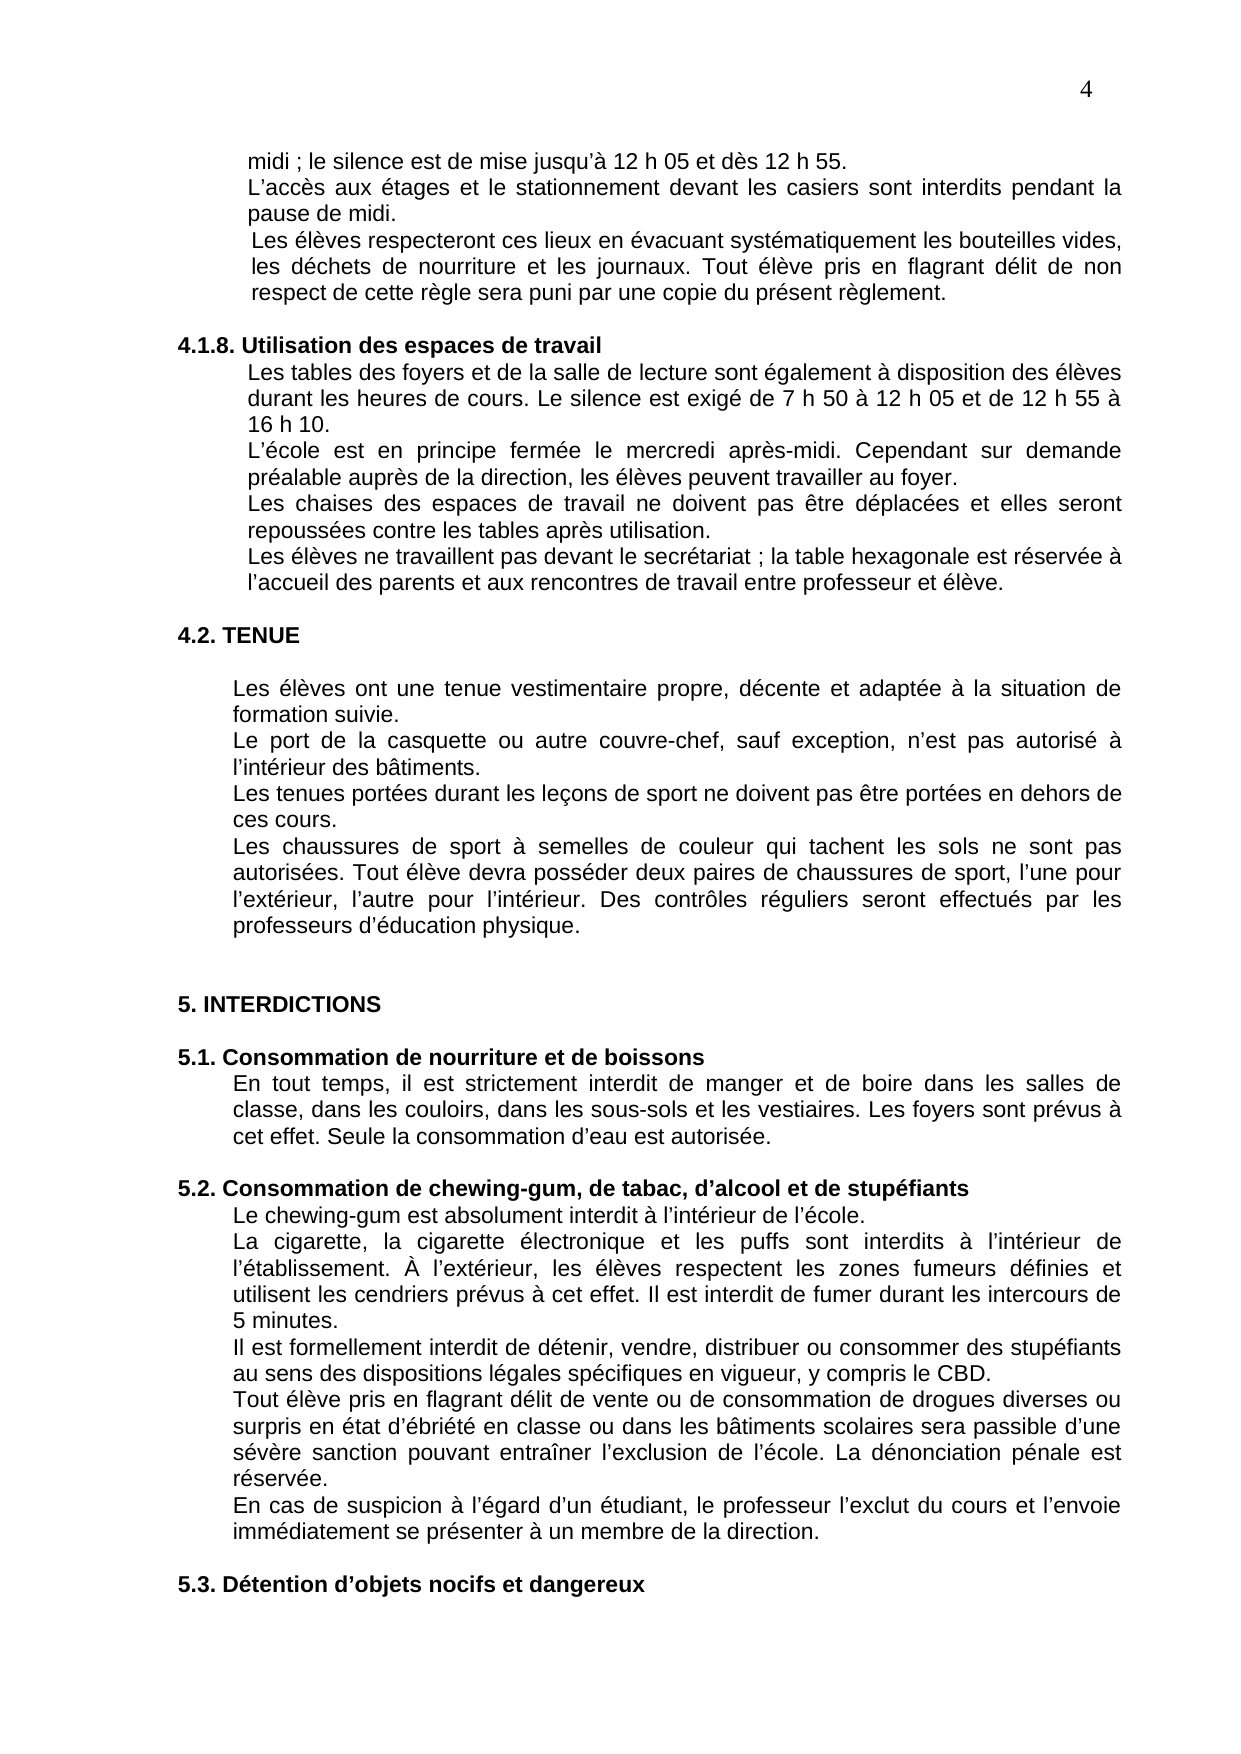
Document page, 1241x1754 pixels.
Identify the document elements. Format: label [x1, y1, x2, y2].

table_header [148, 148, 1134, 1597]
